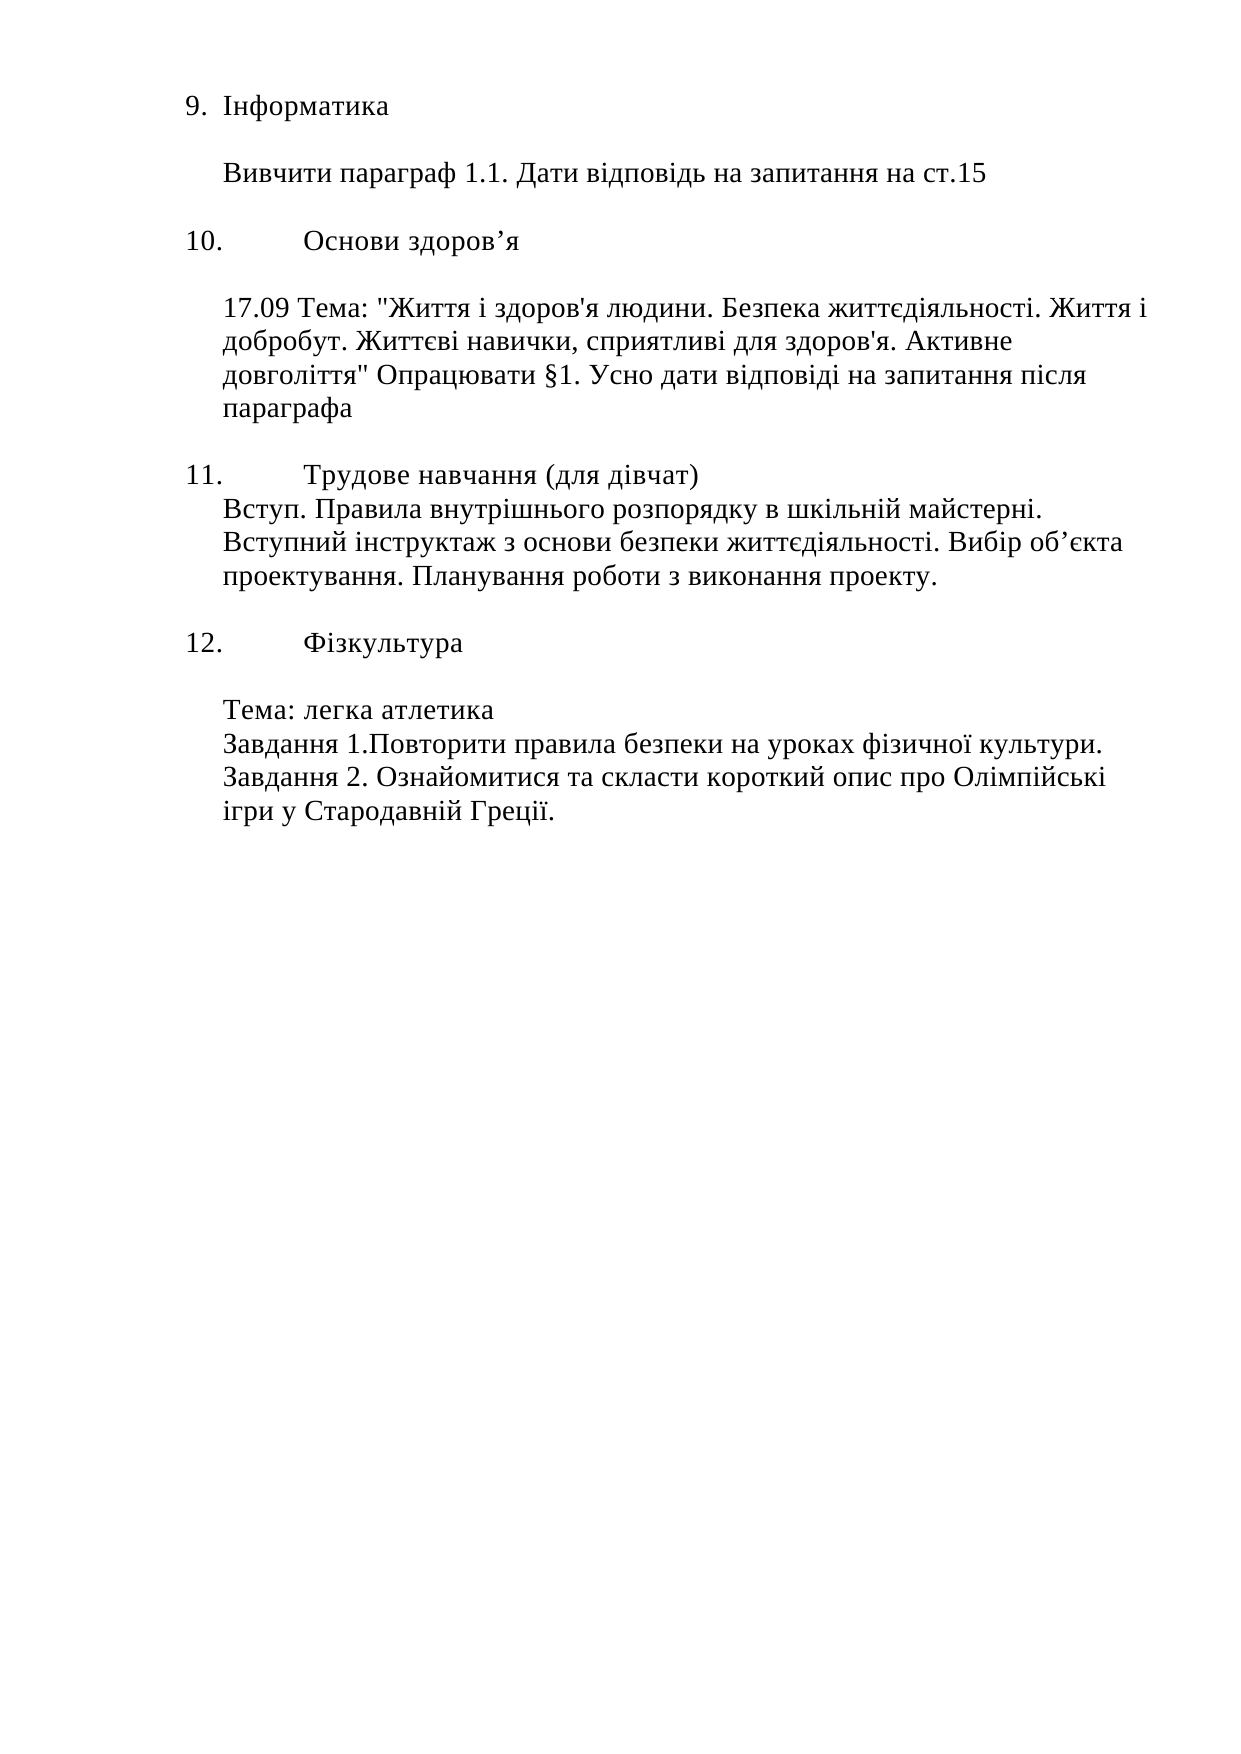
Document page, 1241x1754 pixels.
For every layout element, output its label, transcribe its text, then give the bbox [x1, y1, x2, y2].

list Фізкультура [185, 625, 1152, 659]
list Тема: легка атлетика Завдання 1.Повторити правила безпеки на уроках фізичної культури. Завдання 2. Ознайомитися та скласти короткий опис про Олімпійські ігри у Стародавній Греції. [223, 692, 1152, 826]
list 17.09 Тема: "Життя і здоров'я людини. Безпека життєдіяльності. Життя і добробут. Життєві навички, сприятливі для здоров'я. Активне довголіття" Опрацювати §1. Усно дати відповіді на запитання після параграфа [223, 290, 1152, 424]
list Вивчити параграф 1.1. Дати відповідь на запитання на ст.15 [223, 156, 1152, 189]
list Інформатика [185, 88, 1152, 122]
list Вступ. Правила внутрішнього розпорядку в шкільній майстерні. Вступний інструктаж з основи безпеки життєдіяльності. Вибір об’єкта проектування. Планування роботи з виконання проекту. [223, 491, 1152, 592]
list Основи здоров’я [185, 223, 1152, 256]
list Трудове навчання (для дівчат) [185, 457, 1152, 491]
